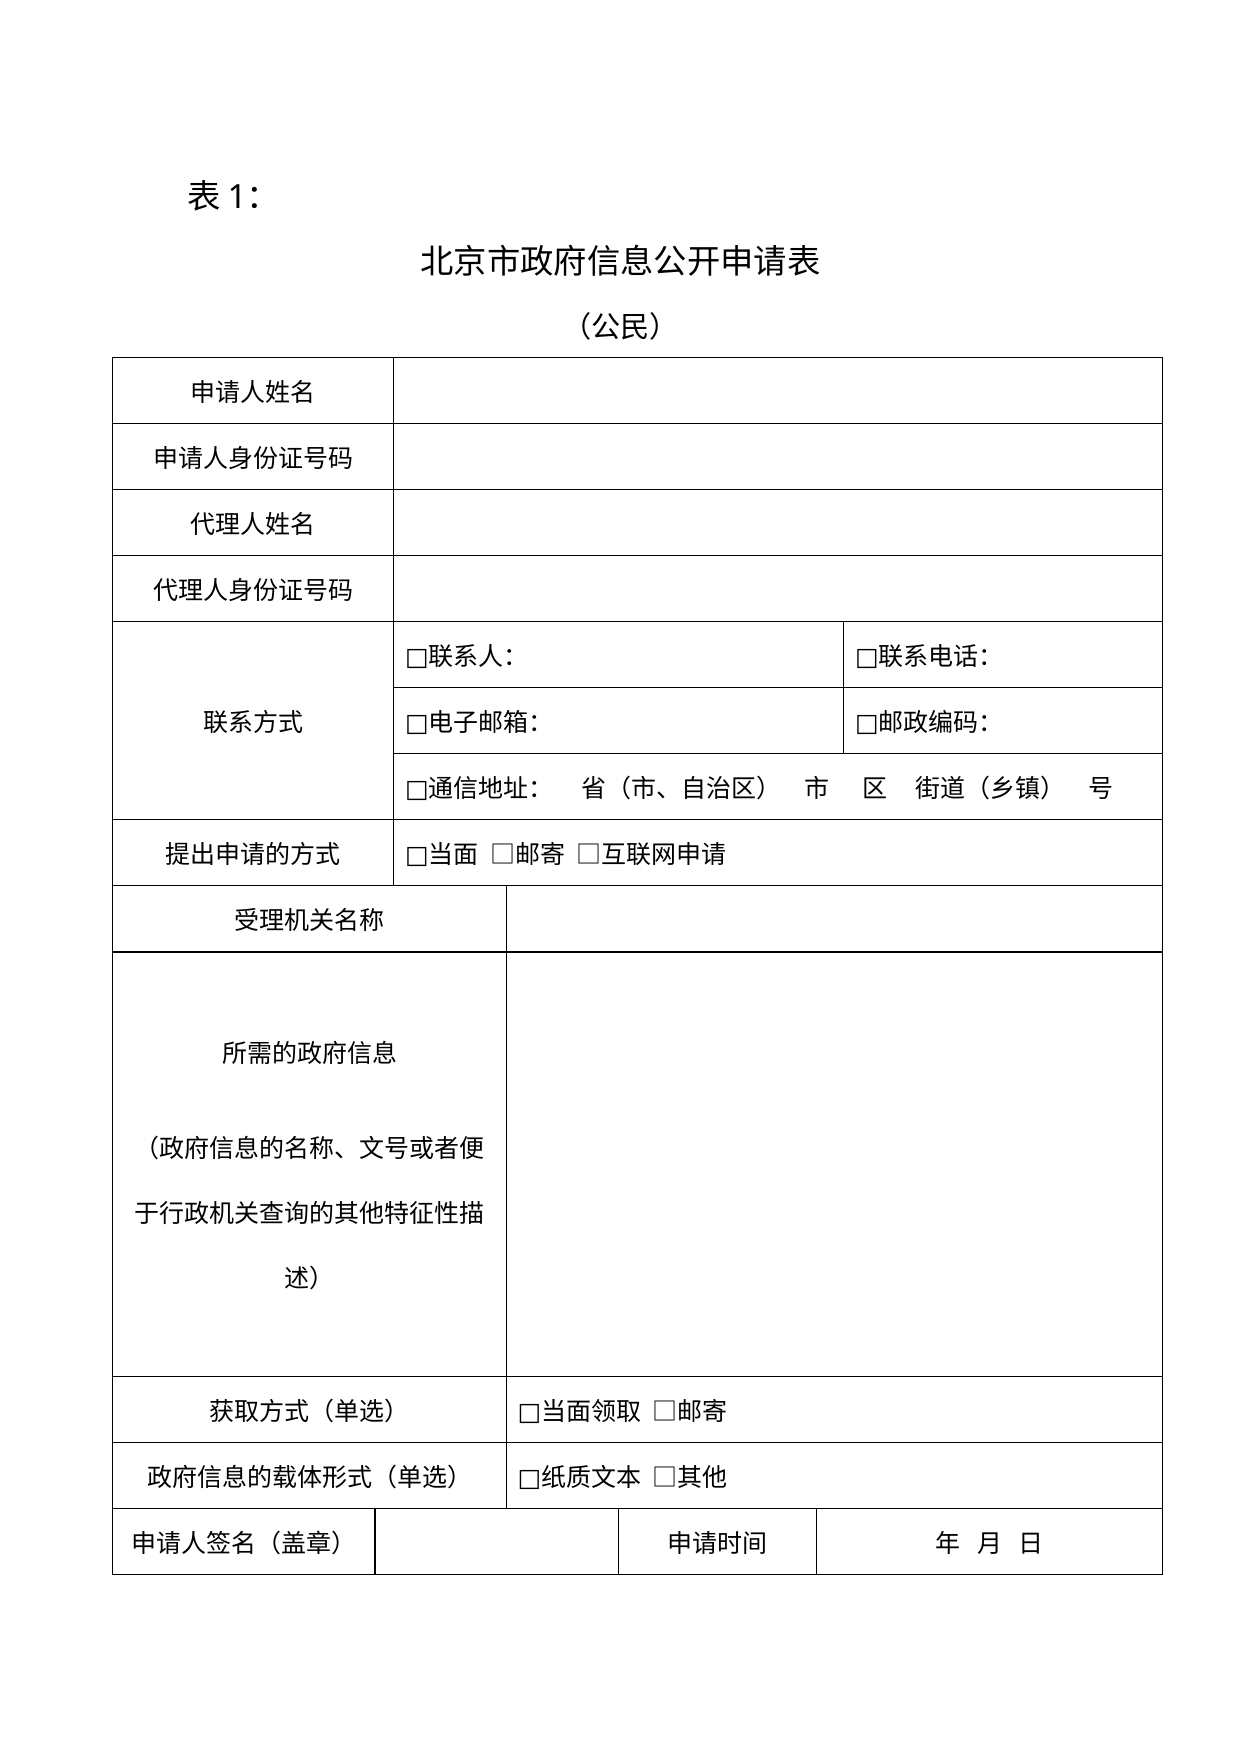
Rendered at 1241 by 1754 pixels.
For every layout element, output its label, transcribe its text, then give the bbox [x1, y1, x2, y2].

table_cell 受理机关名称 [113, 886, 506, 951]
table_cell □纸质文本 □其他 [507, 1443, 1162, 1508]
table_cell [507, 953, 1162, 1376]
text （公民） [187, 292, 1053, 357]
table_cell [394, 424, 1162, 489]
text 北京市政府信息公开申请表 [187, 227, 1053, 292]
table_cell 提出申请的方式 [113, 820, 393, 885]
table_cell □联系人： [394, 622, 843, 687]
table_cell □通信地址： 省（市、自治区） 市 区 街道（乡镇） 号 [394, 754, 1162, 819]
table_cell [376, 1509, 618, 1574]
table_cell 年 月 日 [817, 1509, 1162, 1574]
table_cell □当面 □邮寄 □互联网申请 [394, 820, 1162, 885]
table_cell 所需的政府信息 （政府信息的名称、文号或者便于行政机关查询的其他特征性描述） [113, 953, 506, 1376]
table_header [394, 358, 1162, 423]
table_cell □当面领取 □邮寄 [507, 1377, 1162, 1442]
table_cell □邮政编码： [844, 688, 1162, 753]
table_cell □电子邮箱： [394, 688, 843, 753]
table_cell [507, 886, 1162, 951]
table_cell 代理人身份证号码 [113, 556, 393, 621]
table_cell □联系电话： [844, 622, 1162, 687]
table_cell 获取方式（单选） [113, 1377, 506, 1442]
text 表1： [187, 162, 1053, 227]
table_cell 政府信息的载体形式（单选） [113, 1443, 506, 1508]
table_cell 申请时间 [619, 1509, 816, 1574]
table_header 申请人姓名 [113, 358, 393, 423]
table_cell [394, 490, 1162, 555]
table_cell 申请人签名（盖章） [113, 1509, 374, 1574]
table_cell 联系方式 [113, 622, 393, 819]
table_cell 代理人姓名 [113, 490, 393, 555]
table_cell [394, 556, 1162, 621]
table_cell 申请人身份证号码 [113, 424, 393, 489]
